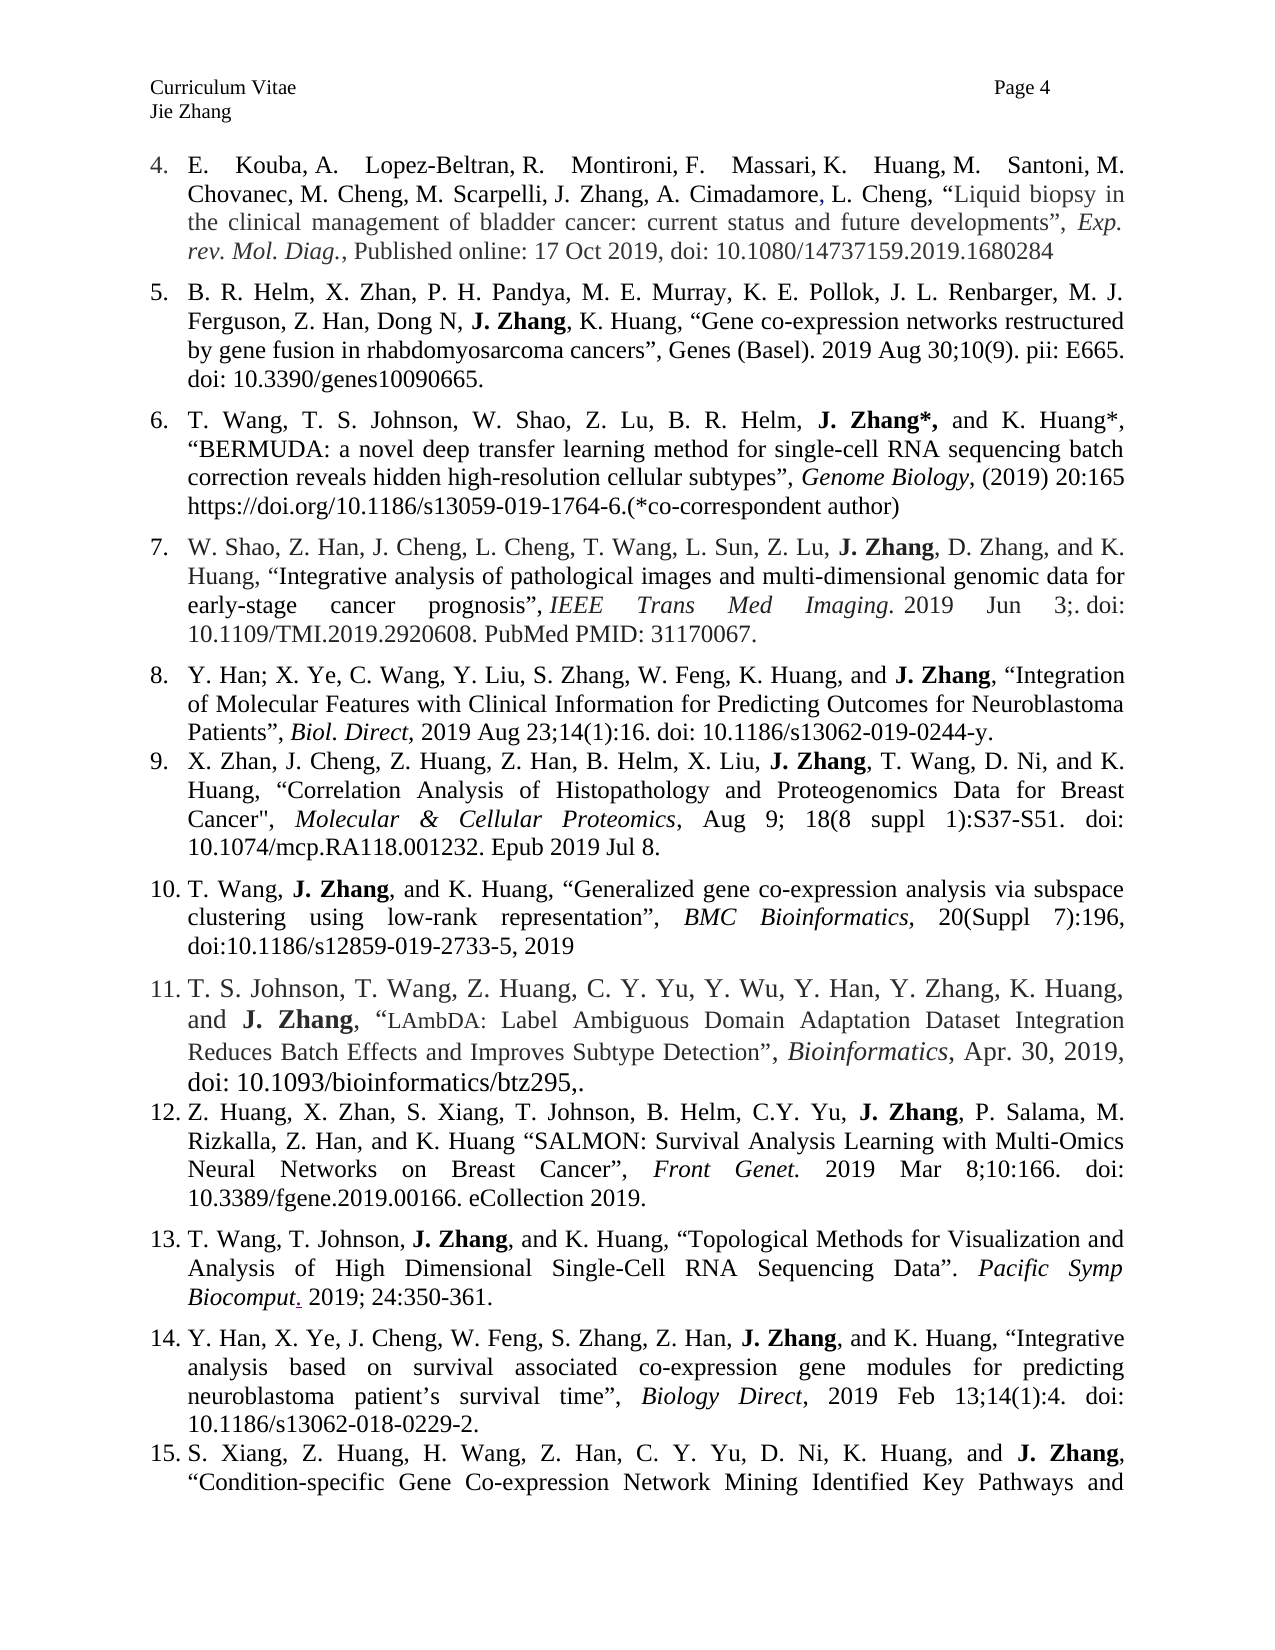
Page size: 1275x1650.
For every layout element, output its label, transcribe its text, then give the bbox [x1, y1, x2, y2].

list Y. Han; X. Ye, C. Wang, Y. Liu, S. Zhang, W. Feng, K. Huang, and J. Zhang, “Integration of Molecular Features with Clinical Information for Predicting Outcomes for Neuroblastoma Patients”, Biol. Direct, 2019 Aug 23;14(1):16. doi: 10.1186/s13062-019-0244-y. [150, 660, 1125, 746]
list T. S. Johnson, T. Wang, Z. Huang, C. Y. Yu, Y. Wu, Y. Han, Y. Zhang, K. Huang, and J. Zhang, “LAmbDA: Label Ambiguous Domain Adaptation Dataset Integration Reduces Batch Effects and Improves Subtype Detection”, Bioinformatics, Apr. 30, 2019, doi: 10.1093/bioinformatics/btz295,. [150, 972, 1125, 1097]
list B. R. Helm, X. Zhan, P. H. Pandya, M. E. Murray, K. E. Pollok, J. L. Renbarger, M. J. Ferguson, Z. Han, Dong N, J. Zhang, K. Huang, “Gene co-expression networks restructured by gene fusion in rhabdomyosarcoma cancers”, Genes (Basel). 2019 Aug 30;10(9). pii: E665. doi: 10.3390/genes10090665. [150, 277, 1125, 392]
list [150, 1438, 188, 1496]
subtitle T. Wang, T. Johnson, J. Zhang, and K. Huang, “Topological Methods for Visualization and Analysis of High Dimensional Single-Cell RNA Sequencing Data”. Pacific Symp Biocomput. 2019; 24:350-361. [150, 1224, 1125, 1311]
list E. Kouba, A. Lopez-Beltran, R. Montironi, F. Massari, K. Huang, M. Santoni, M. Chovanec, M. Cheng, M. Scarpelli, J. Zhang, A. Cimadamore, L. Cheng, “Liquid biopsy in the clinical management of bladder cancer: current status and future developments”, Exp. rev. Mol. Diag., Published online: 17 Oct 2019, doi: 10.1080/14737159.2019.1680284 [150, 150, 1125, 265]
list X. Zhan, J. Cheng, Z. Huang, Z. Han, B. Helm, X. Liu, J. Zhang, T. Wang, D. Ni, and K. Huang, “Correlation Analysis of Histopathology and Proteogenomics Data for Breast Cancer", Molecular & Cellular Proteomics, Aug 9; 18(8 suppl 1):S37-S51. doi: 10.1074/mcp.RA118.001232. Epub 2019 Jul 8. [150, 746, 1125, 861]
list Z. Huang, X. Zhan, S. Xiang, T. Johnson, B. Helm, C.Y. Yu, J. Zhang, P. Salama, M. Rizkalla, Z. Han, and K. Huang “SALMON: Survival Analysis Learning with Multi-Omics Neural Networks on Breast Cancer”, Front Genet. 2019 Mar 8;10:166. doi: 10.3389/fgene.2019.00166. eCollection 2019. [150, 1097, 1125, 1212]
list T. Wang, T. S. Johnson, W. Shao, Z. Lu, B. R. Helm, J. Zhang*, and K. Huang*, “BERMUDA: a novel deep transfer learning method for single-cell RNA sequencing batch correction reveals hidden high-resolution cellular subtypes”, Genome Biology, (2019) 20:165 https://doi.org/10.1186/s13059-019-1764-6.(*co-correspondent author) [150, 405, 1125, 520]
list Y. Han, X. Ye, J. Cheng, W. Feng, S. Zhang, Z. Han, J. Zhang, and K. Huang, “Integrative analysis based on survival associated co-expression gene modules for predicting neuroblastoma patient’s survival time”, Biology Direct, 2019 Feb 13;14(1):4. doi: 10.1186/s13062-018-0229-2. [150, 1323, 1125, 1438]
list W. Shao, Z. Han, J. Cheng, L. Cheng, T. Wang, L. Sun, Z. Lu, J. Zhang, D. Zhang, and K. Huang, “Integrative analysis of pathological images and multi-dimensional genomic data for early-stage cancer prognosis”, IEEE Trans Med Imaging. 2019 Jun 3;. doi: 10.1109/TMI.2019.2920608. PubMed PMID: 31170067. [150, 532, 1125, 647]
list T. Wang, J. Zhang, and K. Huang, “Generalized gene co-expression analysis via subspace clustering using low-rank representation”, BMC Bioinformatics, 20(Suppl 7):196, doi:10.1186/s12859-019-2733-5, 2019 [150, 874, 1125, 960]
